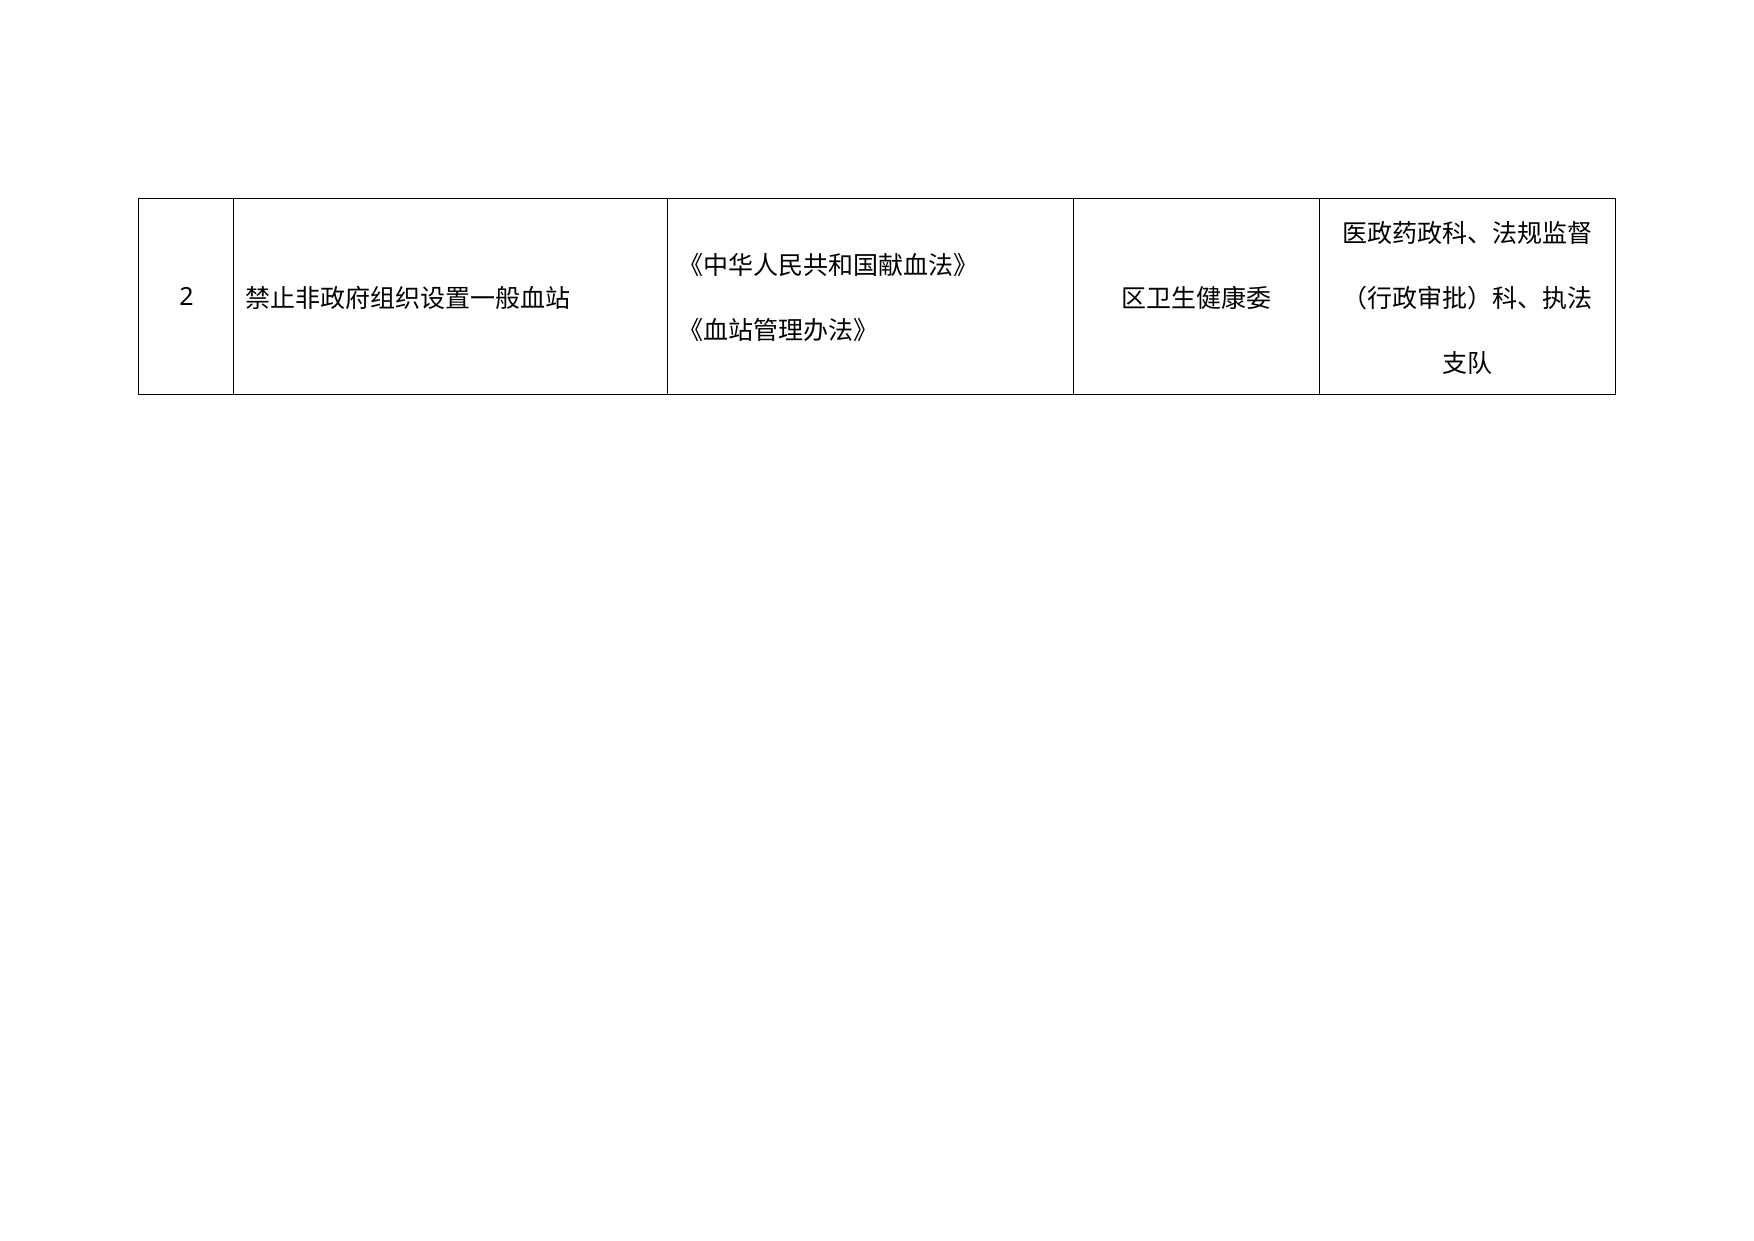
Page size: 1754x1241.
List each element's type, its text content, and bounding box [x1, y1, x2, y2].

table_cell 2 [139, 199, 233, 394]
table_cell 区卫生健康委 [1074, 199, 1319, 394]
table_cell 《中华人民共和国献血法》 《血站管理办法》 [668, 199, 1073, 394]
table_cell 医政药政科、法规监督（行政审批）科、执法支队 [1320, 199, 1615, 394]
table_cell 禁止非政府组织设置一般血站 [234, 199, 667, 394]
